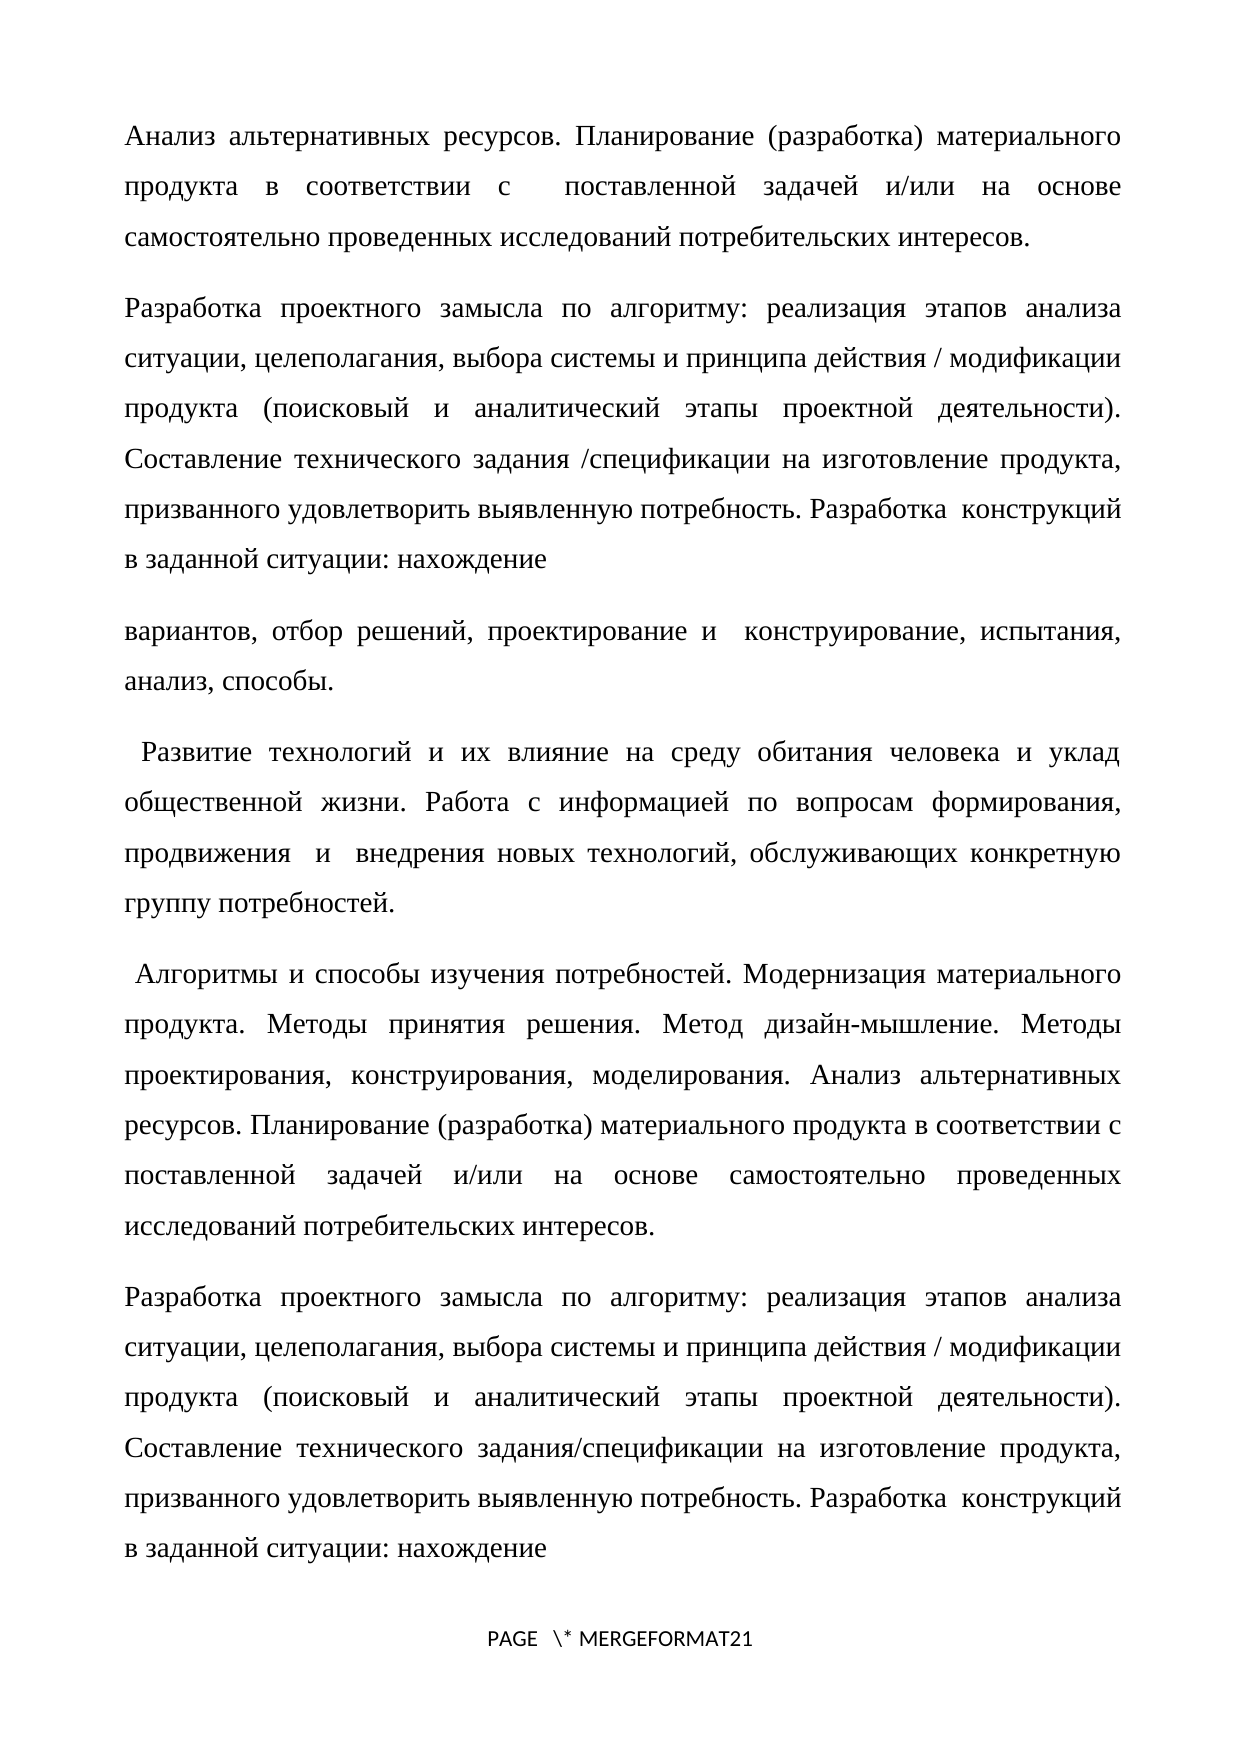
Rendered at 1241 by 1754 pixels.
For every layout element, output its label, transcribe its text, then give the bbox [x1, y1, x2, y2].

text Разработка проектного замысла по алгоритму: реализация этапов анализа ситуации, целеполагания, выбора системы и принципа действия / модификации продукта (поисковый и аналитический этапы проектной деятельности). Составление технического задания /спецификации на изготовление продукта, призванного удовлетворить выявленную потребность. Разработка конструкций в заданной ситуации: нахождение [124, 290, 1122, 575]
text Алгоритмы и способы изучения потребностей. Модернизация материального продукта. Методы принятия решения. Метод дизайн-мышление. Методы проектирования, конструирования, моделирования. Анализ альтернативных ресурсов. Планирование (разработка) материального продукта в соответствии с поставленной задачей и/или на основе самостоятельно проведенных исследований потребительских интересов. [124, 956, 1122, 1241]
text вариантов, отбор решений, проектирование и конструирование, испытания, анализ, способы. [124, 613, 1122, 696]
text Анализ альтернативных ресурсов. Планирование (разработка) материального продукта в соответствии с поставленной задачей и/или на основе самостоятельно проведенных исследований потребительских интересов. [124, 118, 1122, 252]
text Разработка проектного замысла по алгоритму: реализация этапов анализа ситуации, целеполагания, выбора системы и принципа действия / модификации продукта (поисковый и аналитический этапы проектной деятельности). Составление технического задания/спецификации на изготовление продукта, призванного удовлетворить выявленную потребность. Разработка конструкций в заданной ситуации: нахождение [124, 1279, 1122, 1564]
text Развитие технологий и их влияние на среду обитания человека и уклад общественной жизни. Работа с информацией по вопросам формирования, продвижения и внедрения новых технологий, обслуживающих конкретную группу потребностей. [124, 734, 1122, 918]
